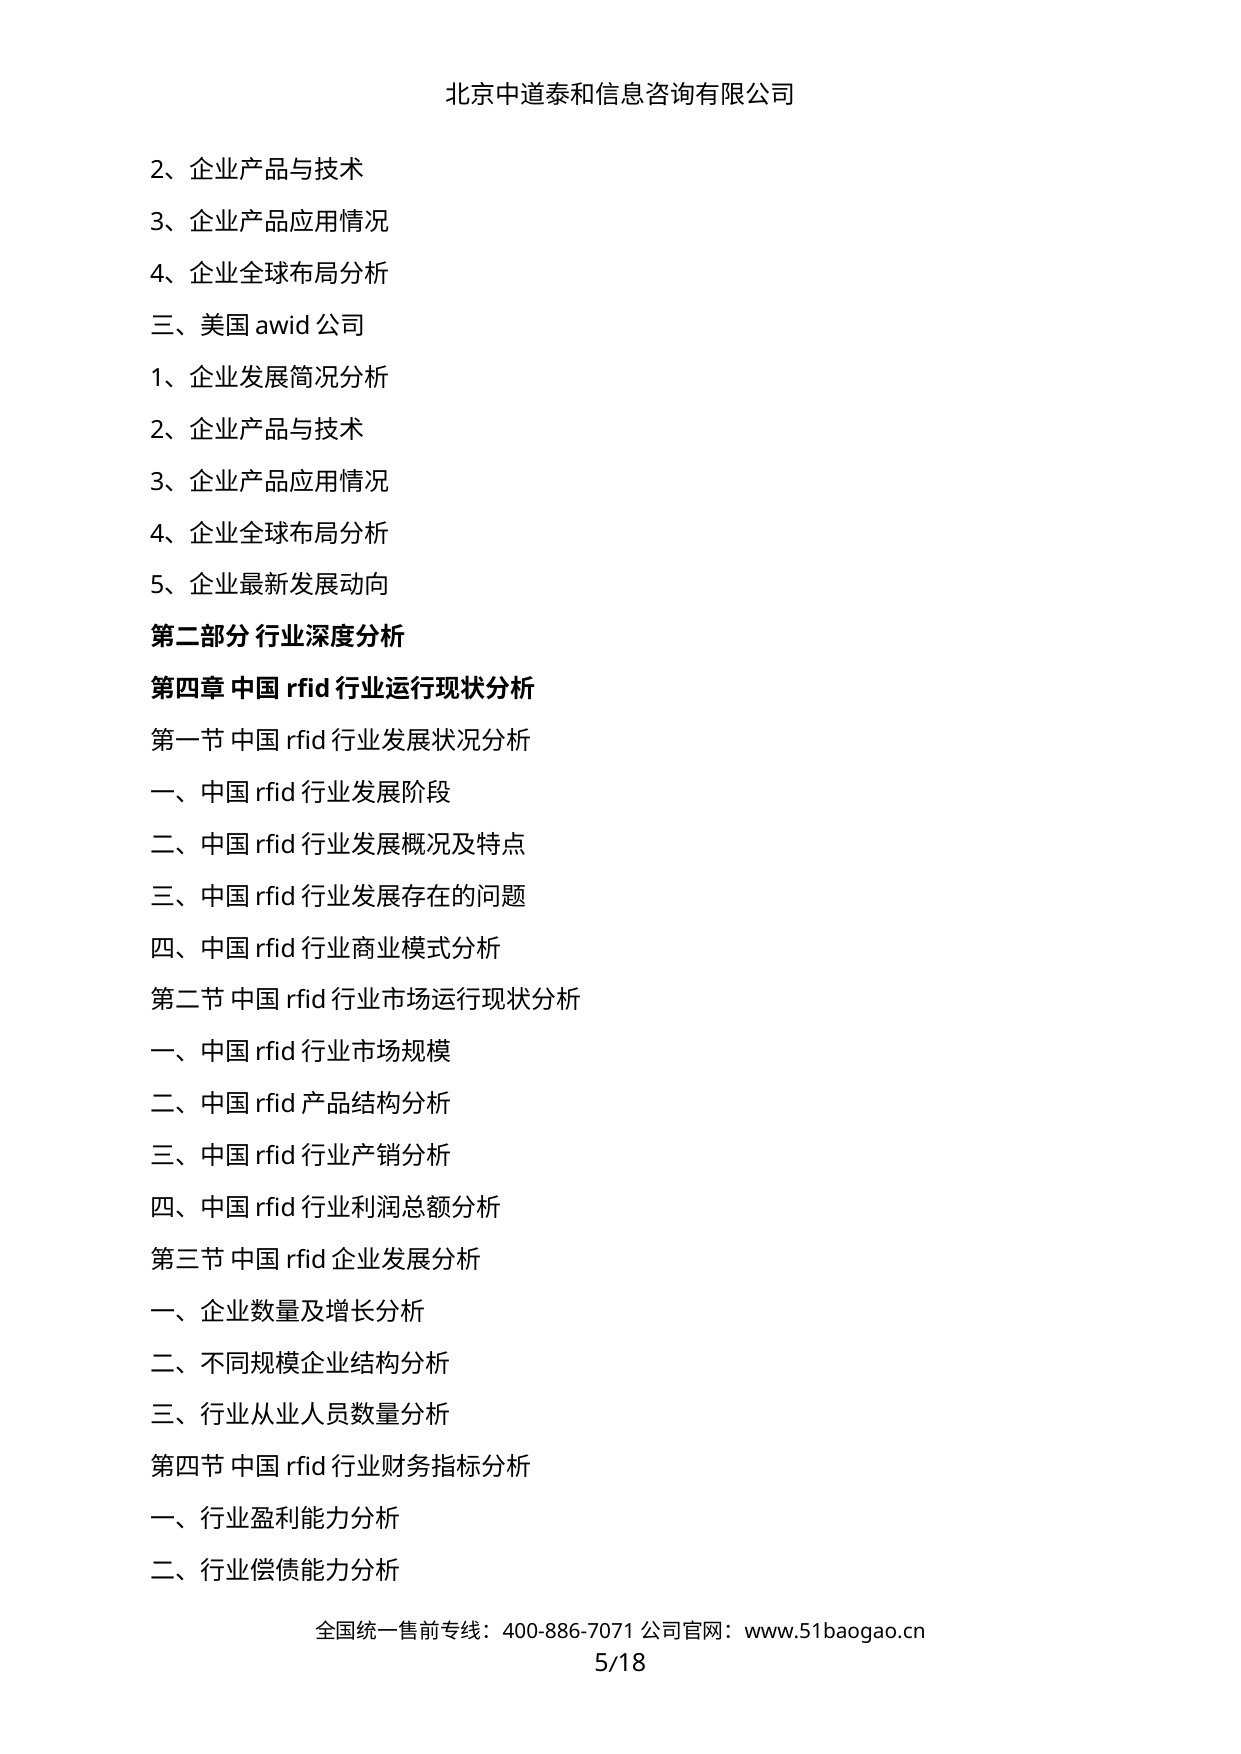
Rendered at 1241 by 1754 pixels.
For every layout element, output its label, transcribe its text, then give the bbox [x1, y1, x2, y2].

text 一、企业数量及增长分析 [150, 1291, 1090, 1327]
text 4、企业全球布局分析 [150, 513, 1090, 549]
text 二、中国rfid产品结构分析 [150, 1084, 1090, 1120]
text 二、中国rfid行业发展概况及特点 [150, 824, 1090, 861]
text 第二部分 行业深度分析 [150, 617, 1090, 653]
text 5、企业最新发展动向 [150, 565, 1090, 601]
text 三、美国awid公司 [150, 306, 1090, 342]
text 二、不同规模企业结构分析 [150, 1343, 1090, 1379]
text 三、行业从业人员数量分析 [150, 1395, 1090, 1431]
text 第四节 中国rfid行业财务指标分析 [150, 1447, 1090, 1483]
text 3、企业产品应用情况 [150, 461, 1090, 497]
text 第二节 中国rfid行业市场运行现状分析 [150, 980, 1090, 1016]
text 四、中国rfid行业商业模式分析 [150, 928, 1090, 964]
text 三、中国rfid行业发展存在的问题 [150, 876, 1090, 912]
text 一、中国rfid行业市场规模 [150, 1032, 1090, 1068]
text 4、企业全球布局分析 [150, 254, 1090, 290]
text 第四章 中国rfid行业运行现状分析 [150, 669, 1090, 705]
text 三、中国rfid行业产销分析 [150, 1136, 1090, 1172]
text 四、中国rfid行业利润总额分析 [150, 1187, 1090, 1224]
text 二、行业偿债能力分析 [150, 1551, 1090, 1587]
text 3、企业产品应用情况 [150, 202, 1090, 238]
text 一、中国rfid行业发展阶段 [150, 772, 1090, 809]
text 1、企业发展简况分析 [150, 357, 1090, 394]
text 一、行业盈利能力分析 [150, 1499, 1090, 1535]
text 第三节 中国rfid企业发展分析 [150, 1239, 1090, 1276]
text 2、企业产品与技术 [150, 150, 1090, 186]
text 第一节 中国rfid行业发展状况分析 [150, 721, 1090, 757]
text 2、企业产品与技术 [150, 409, 1090, 446]
